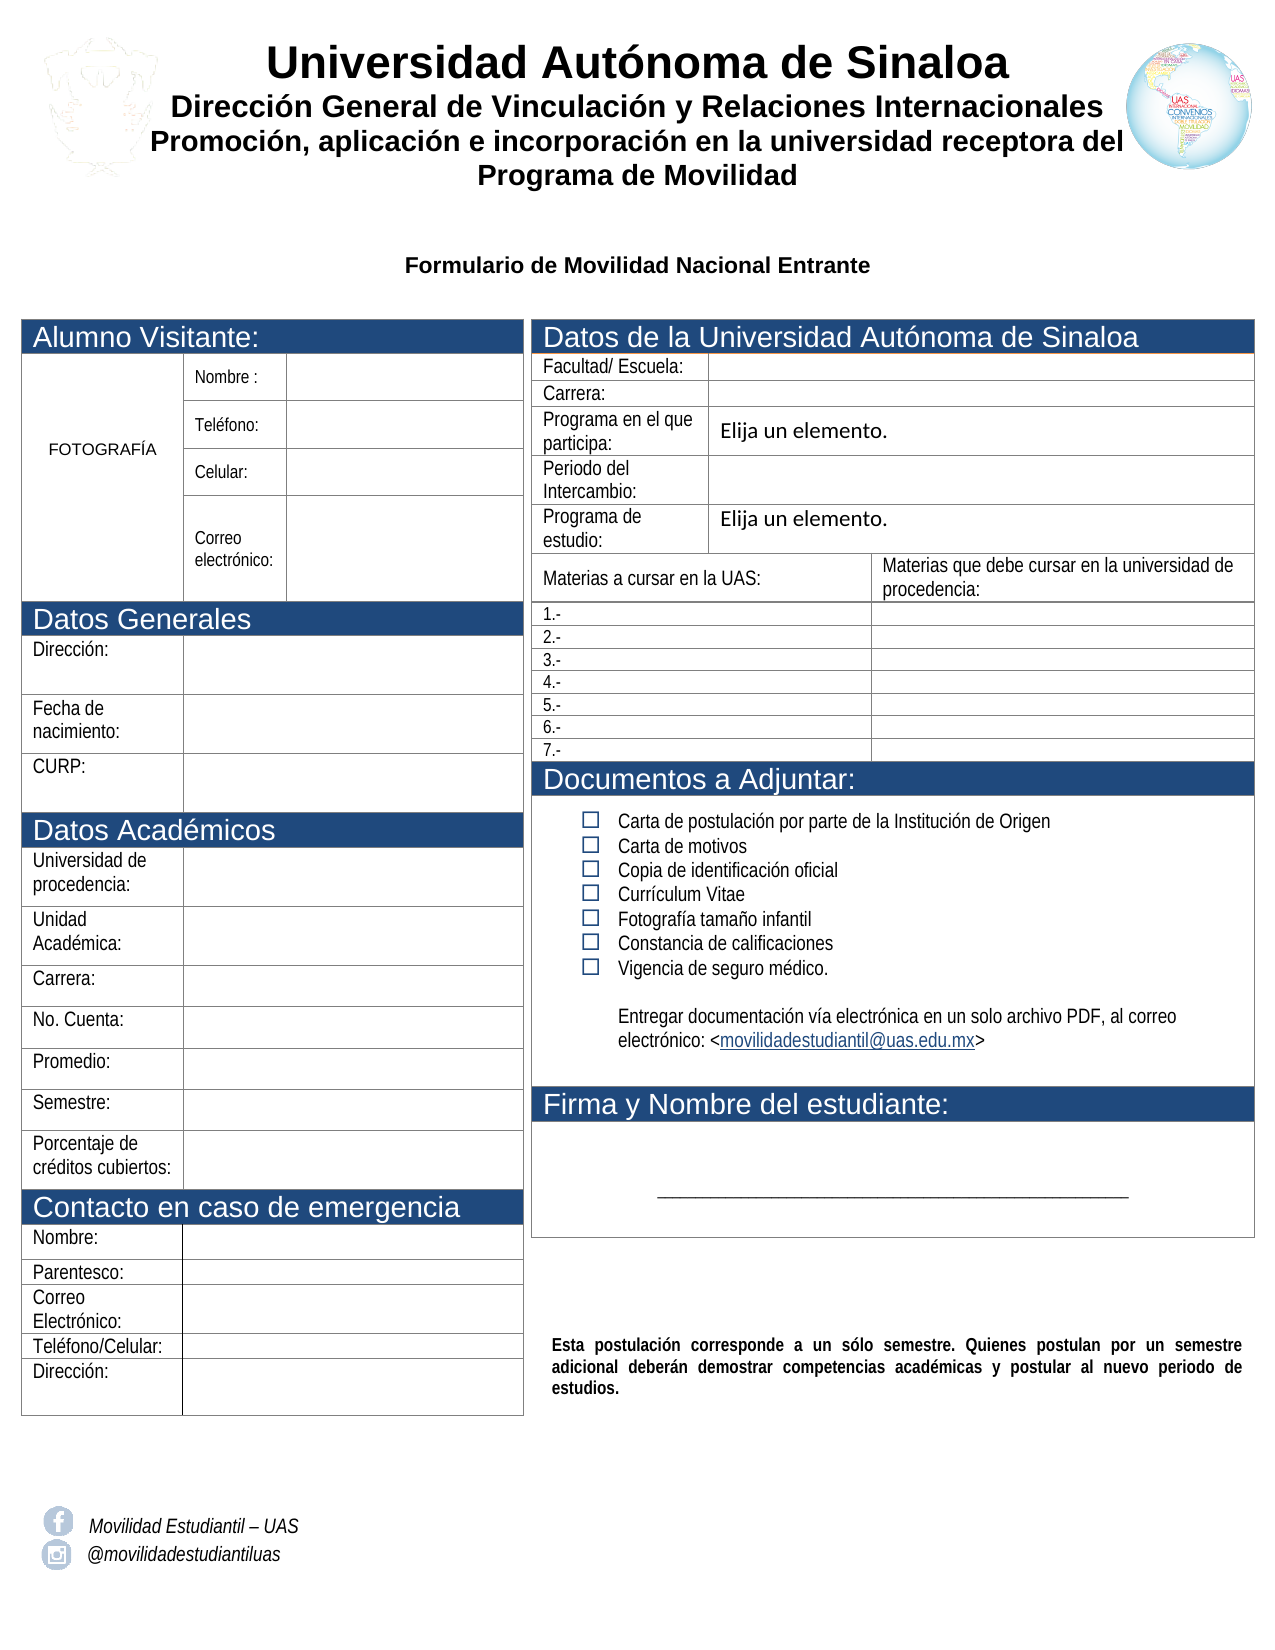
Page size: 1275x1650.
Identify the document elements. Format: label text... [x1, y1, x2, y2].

table_cell [183, 1285, 523, 1333]
table_cell [184, 636, 523, 694]
table_cell 6.- [532, 716, 871, 738]
table_cell [287, 401, 523, 448]
table_cell Promedio: [22, 1049, 183, 1089]
table_cell [872, 626, 1254, 648]
table_cell [709, 354, 1254, 380]
text Formulario de Movilidad Nacional Entrante [148, 252, 1127, 278]
table_cell [872, 671, 1254, 693]
table_cell 1.- [532, 603, 871, 625]
table_cell Carrera: [532, 381, 708, 406]
table_cell Firma y Nombre del estudiante: [532, 1087, 1254, 1121]
table_cell Datos Académicos [22, 813, 523, 847]
table_cell [709, 456, 1254, 503]
table_cell Periodo del Intercambio: [532, 456, 708, 503]
table_cell 7.- [532, 739, 871, 761]
table_cell [287, 449, 523, 495]
table_cell Correo electrónico: [184, 496, 286, 601]
table_cell ______________________________________________________________ [532, 1122, 1254, 1237]
table_cell [183, 1260, 523, 1284]
table_cell Materias a cursar en la UAS: [532, 554, 871, 601]
table_cell [184, 695, 523, 753]
table_cell Programa de estudio: [532, 505, 708, 552]
table_cell Materias que debe cursar en la universidad de procedencia: [872, 554, 1254, 601]
table_cell Unidad Académica: [22, 907, 183, 965]
picture [1124, 39, 1254, 173]
table_cell [184, 754, 523, 812]
table_header Alumno Visitante: [22, 320, 523, 353]
table_cell No. Cuenta: [22, 1007, 183, 1047]
table_cell [184, 1090, 523, 1130]
table_cell Teléfono: [184, 401, 286, 448]
table_cell [287, 354, 523, 400]
table_cell [184, 907, 523, 965]
table_cell Universidad de procedencia: [22, 848, 183, 906]
table_cell Contacto en caso de emergencia [22, 1190, 523, 1224]
table_cell [709, 381, 1254, 406]
table_cell [872, 649, 1254, 670]
table_cell [872, 739, 1254, 761]
table_cell [183, 1334, 523, 1358]
table_cell [184, 1049, 523, 1089]
table_cell [287, 496, 523, 601]
table_cell [184, 848, 523, 906]
table_cell [183, 1359, 523, 1414]
table_cell Nombre: [22, 1225, 182, 1259]
table_cell [184, 1007, 523, 1047]
table_cell Programa en el que participa: [532, 407, 708, 454]
table_cell Parentesco: [22, 1260, 182, 1284]
table_cell Dirección: [22, 636, 183, 694]
table_cell Teléfono/Celular: [22, 1334, 182, 1358]
table_cell 2.- [532, 626, 871, 648]
table_cell Documentos a Adjuntar: [532, 762, 1254, 795]
table_cell Dirección: [22, 1359, 182, 1414]
table_cell [872, 603, 1254, 625]
table_cell Nombre : [184, 354, 286, 400]
table_cell 3.- [532, 649, 871, 670]
table_cell [183, 1225, 523, 1259]
table_cell Semestre: [22, 1090, 183, 1130]
table_cell Datos Generales [22, 602, 523, 635]
table_cell 5.- [532, 694, 871, 715]
table_header Datos de la Universidad Autónoma de Sinaloa [532, 320, 1254, 353]
table_cell Carta de postulación por parte de la Institución de Origen Carta de motivos Copia de identificación oficial Currículum Vitae Fotografía tamaño infantil Constancia de calificaciones Vigencia de seguro médico. Entregar documentación vía electrónica en un solo archivo PDF, al correo electrónico: <movilidadestudiantil@uas.edu.mx> [532, 796, 1254, 1086]
table_cell [872, 716, 1254, 738]
table_cell [184, 966, 523, 1006]
table_cell Facultad/ Escuela: [532, 354, 708, 380]
table_cell Fecha de nacimiento: [22, 695, 183, 753]
table_cell 4.- [532, 671, 871, 693]
table_cell FOTOGRAFÍA [22, 354, 183, 601]
table_cell Celular: [184, 449, 286, 495]
table_cell CURP: [22, 754, 183, 812]
table_cell [184, 1131, 523, 1189]
table_cell Correo Electrónico: [22, 1285, 182, 1333]
table_cell Carrera: [22, 966, 183, 1006]
table_cell [872, 694, 1254, 715]
table_cell Porcentaje de créditos cubiertos: [22, 1131, 183, 1189]
